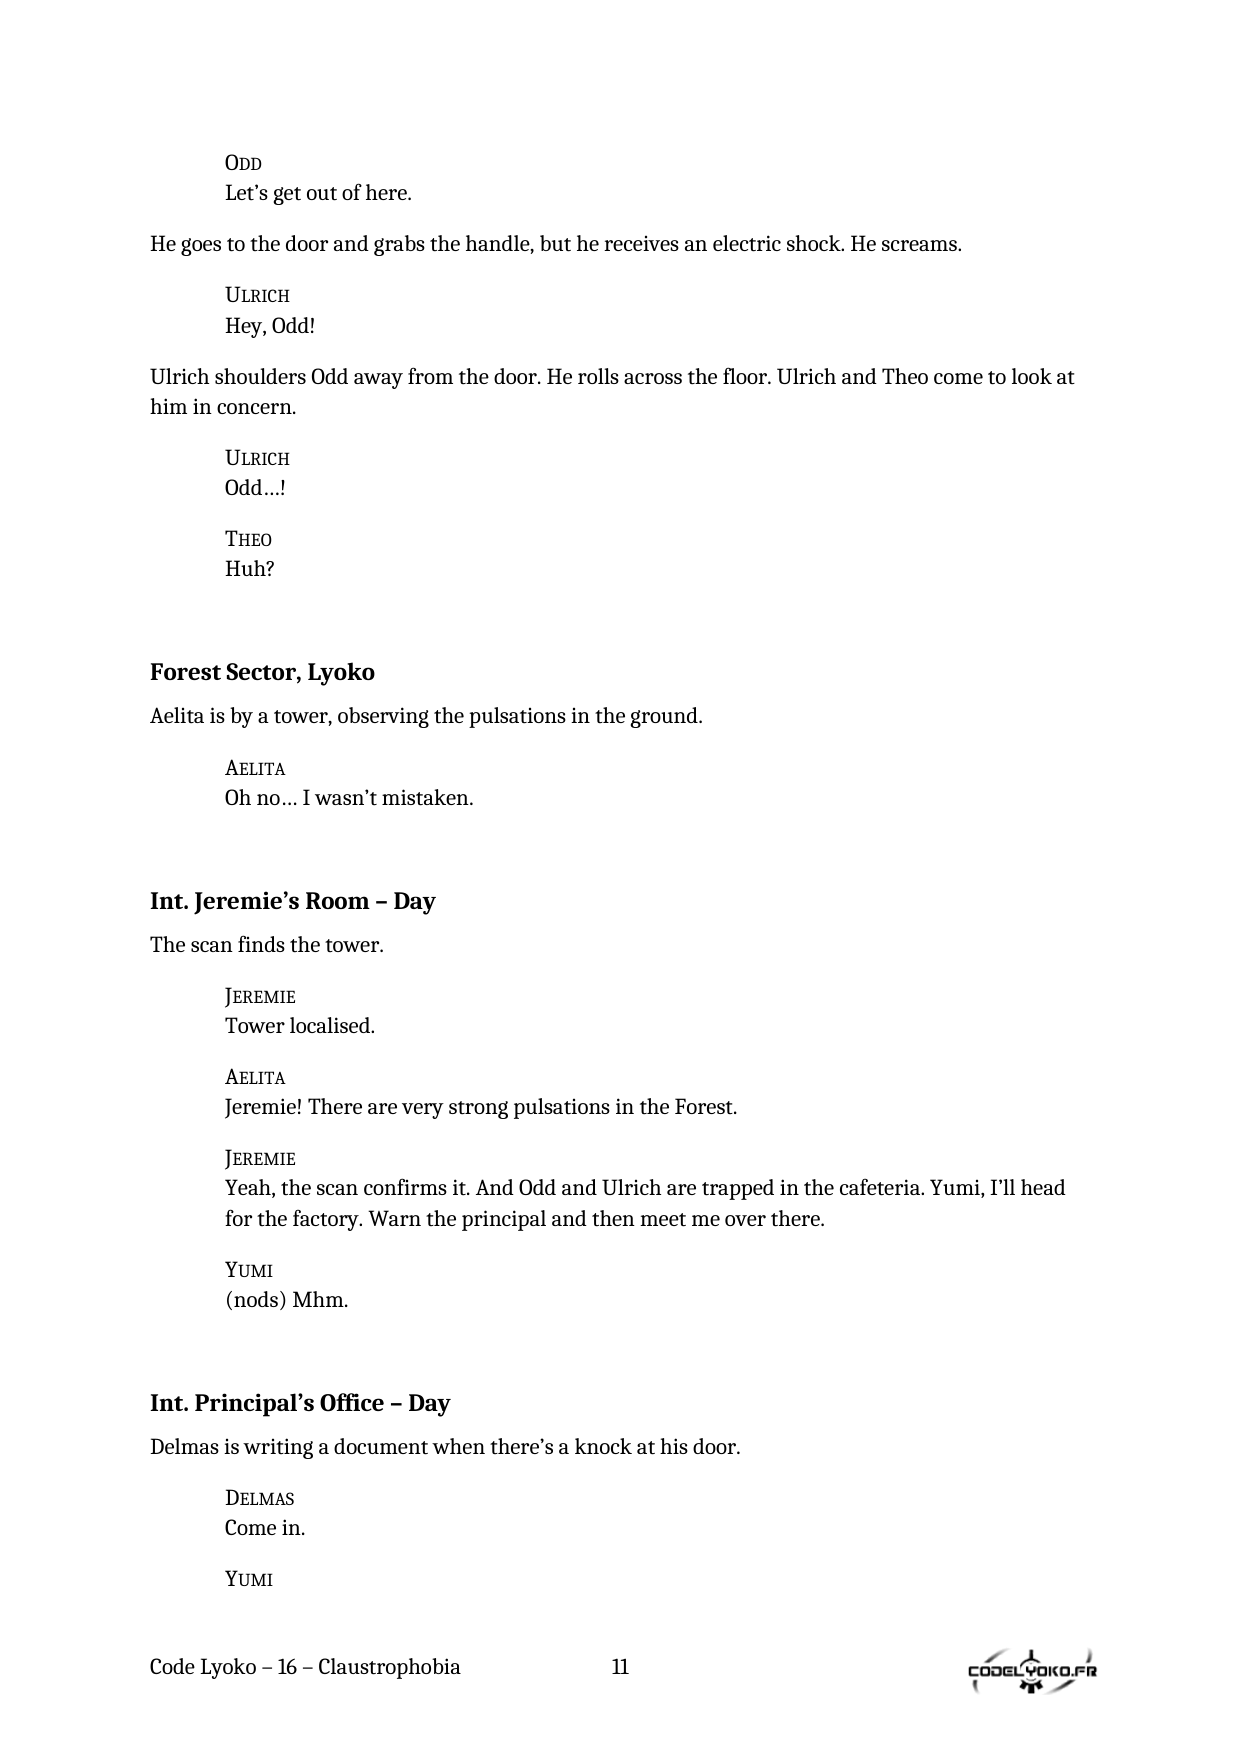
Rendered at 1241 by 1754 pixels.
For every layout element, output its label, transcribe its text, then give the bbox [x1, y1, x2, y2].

subtitle Int. Jeremie’s Room – Day [150, 887, 1090, 915]
text Oh no… I wasn’t mistaken. [225, 784, 1090, 811]
text Huh? [225, 556, 1090, 583]
text Jeremie [225, 982, 1090, 1009]
text Yeah, the scan confirms it. And Odd and Ulrich are trapped in the cafeteria. Yumi, I’ll head for the factory. Warn the principal and then meet me over there. [225, 1175, 1090, 1232]
text Odd [225, 150, 1090, 176]
text Theo [225, 526, 1090, 552]
text The scan finds the tower. [150, 931, 1090, 958]
picture [965, 1647, 1100, 1695]
text Jeremie! There are very strong pulsations in the Forest. [225, 1094, 1090, 1120]
text Yumi [225, 1566, 1090, 1592]
text Odd…! [225, 475, 1090, 501]
text Ulrich [225, 282, 1090, 309]
text Ulrich [225, 445, 1090, 471]
text Jeremie [225, 1145, 1090, 1171]
text Aelita is by a tower, observing the pulsations in the ground. [150, 703, 1090, 729]
text He goes to the door and grabs the handle, but he receives an electric shock. He screams. [150, 231, 1090, 258]
text Come in. [225, 1515, 1090, 1541]
subtitle Int. Principal’s Office – Day [150, 1389, 1090, 1417]
text Aelita [225, 754, 1090, 781]
text Yumi [225, 1256, 1090, 1283]
subtitle Forest Sector, Lyoko [150, 658, 1090, 687]
text Delmas is writing a document when there’s a knock at his door. [150, 1434, 1090, 1460]
text Let’s get out of here. [225, 180, 1090, 207]
text Delmas [225, 1485, 1090, 1511]
text Aelita [225, 1064, 1090, 1090]
text (nods) Mhm. [225, 1287, 1090, 1313]
text Ulrich shoulders Odd away from the door. He rolls across the floor. Ulrich and Theo come to look at him in concern. [150, 363, 1090, 420]
text Tower localised. [225, 1013, 1090, 1039]
text Hey, Odd! [225, 312, 1090, 339]
